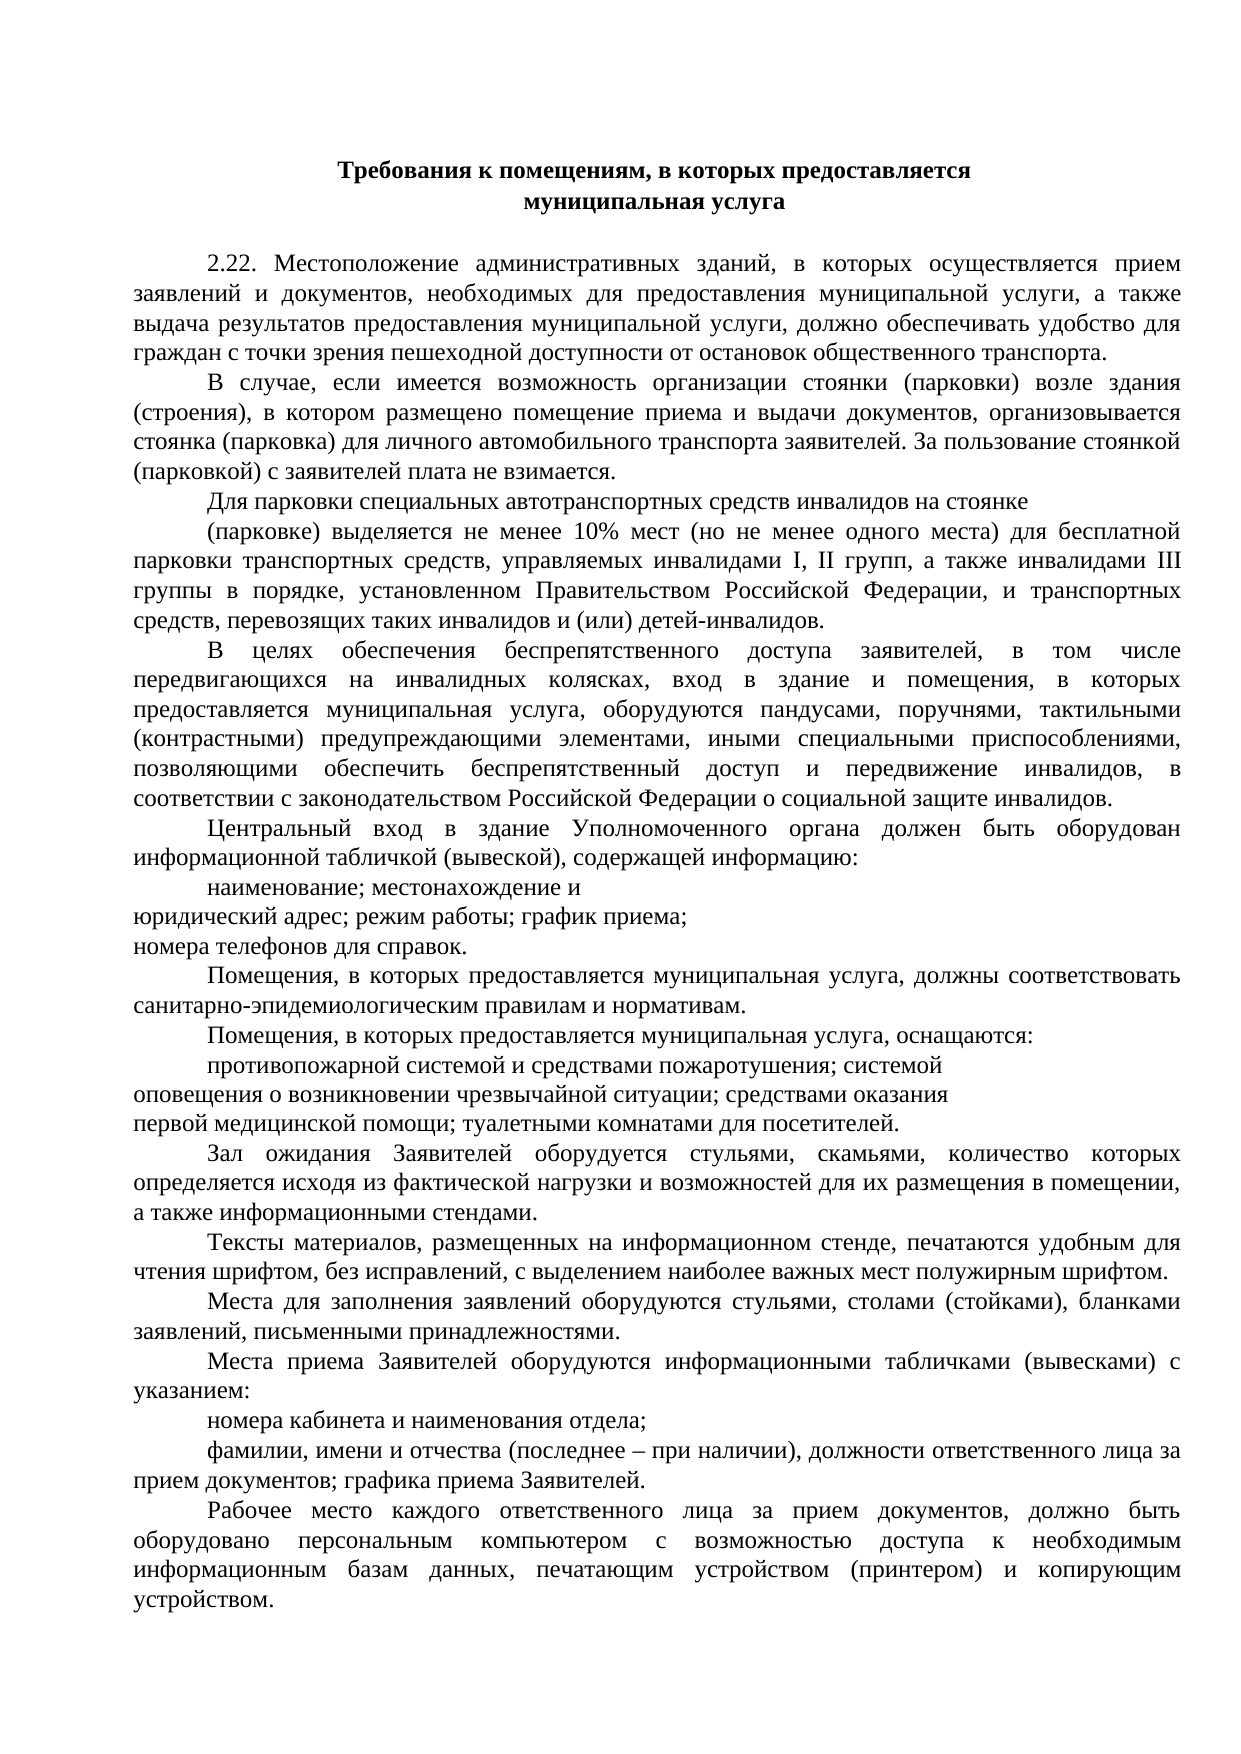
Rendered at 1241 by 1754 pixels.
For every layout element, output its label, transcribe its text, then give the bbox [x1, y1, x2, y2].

text номера кабинета и наименования отдела; [133, 1406, 1182, 1434]
text фамилии, имени и отчества (последнее – при наличии), должности ответственного лица за прием документов; графика приема Заявителей. [133, 1436, 1182, 1494]
text противопожарной системой и средствами пожаротушения; системой оповещения о возникновении чрезвычайной ситуации; средствами оказания первой медицинской помощи; туалетными комнатами для посетителей. [133, 1050, 1014, 1137]
text Рабочее место каждого ответственного лица за прием документов, должно быть оборудовано персональным компьютером с возможностью доступа к необходимым информационным базам данных, печатающим устройством (принтером) и копирующим устройством. [133, 1495, 1182, 1613]
text Центральный вход в здание Уполномоченного органа должен быть оборудован информационной табличкой (вывеской), содержащей информацию: [133, 813, 1182, 871]
text 2.22. Местоположение административных зданий, в которых осуществляется прием заявлений и документов, необходимых для предоставления муниципальной услуги, а также выдача результатов предоставления муниципальной услуги, должно обеспечивать удобство для граждан с точки зрения пешеходной доступности от остановок общественного транспорта. [133, 248, 1182, 366]
text муниципальная услуга [133, 186, 1176, 215]
text Помещения, в которых предоставляется муниципальная услуга, должны соответствовать санитарно-эпидемиологическим правилам и нормативам. [133, 960, 1182, 1018]
text Для парковки специальных автотранспортных средств инвалидов на стоянке [133, 486, 1182, 515]
text Места приема Заявителей оборудуются информационными табличками (вывесками) с указанием: [133, 1346, 1182, 1404]
text (парковке) выделяется не менее 10% мест (но не менее одного места) для бесплатной парковки транспортных средств, управляемых инвалидами I, II групп, а также инвалидами III группы в порядке, установленном Правительством Российской Федерации, и транспортных средств, перевозящих таких инвалидов и (или) детей-инвалидов. [133, 516, 1182, 633]
text Помещения, в которых предоставляется муниципальная услуга, оснащаются: [133, 1020, 1182, 1048]
text наименование; местонахождение и юридический адрес; режим работы; график приема; номера телефонов для справок. [133, 872, 710, 959]
text Требования к помещениям, в которых предоставляется [133, 155, 1175, 184]
text В целях обеспечения беспрепятственного доступа заявителей, в том числе передвигающихся на инвалидных колясках, вход в здание и помещения, в которых предоставляется муниципальная услуга, оборудуются пандусами, поручнями, тактильными (контрастными) предупреждающими элементами, иными специальными приспособлениями, позволяющими обеспечить беспрепятственный доступ и передвижение инвалидов, в соответствии с законодательством Российской Федерации о социальной защите инвалидов. [133, 635, 1182, 811]
text Тексты материалов, размещенных на информационном стенде, печатаются удобным для чтения шрифтом, без исправлений, с выделением наиболее важных мест полужирным шрифтом. [133, 1227, 1182, 1285]
text Зал ожидания Заявителей оборудуется стульями, скамьями, количество которых определяется исходя из фактической нагрузки и возможностей для их размещения в помещении, а также информационными стендами. [133, 1138, 1182, 1226]
text В случае, если имеется возможность организации стоянки (парковки) возле здания (строения), в котором размещено помещение приема и выдачи документов, организовывается стоянка (парковка) для личного автомобильного транспорта заявителей. За пользование стоянкой (парковкой) с заявителей плата не взимается. [133, 367, 1182, 485]
text Места для заполнения заявлений оборудуются стульями, столами (стойками), бланками заявлений, письменными принадлежностями. [133, 1286, 1182, 1345]
